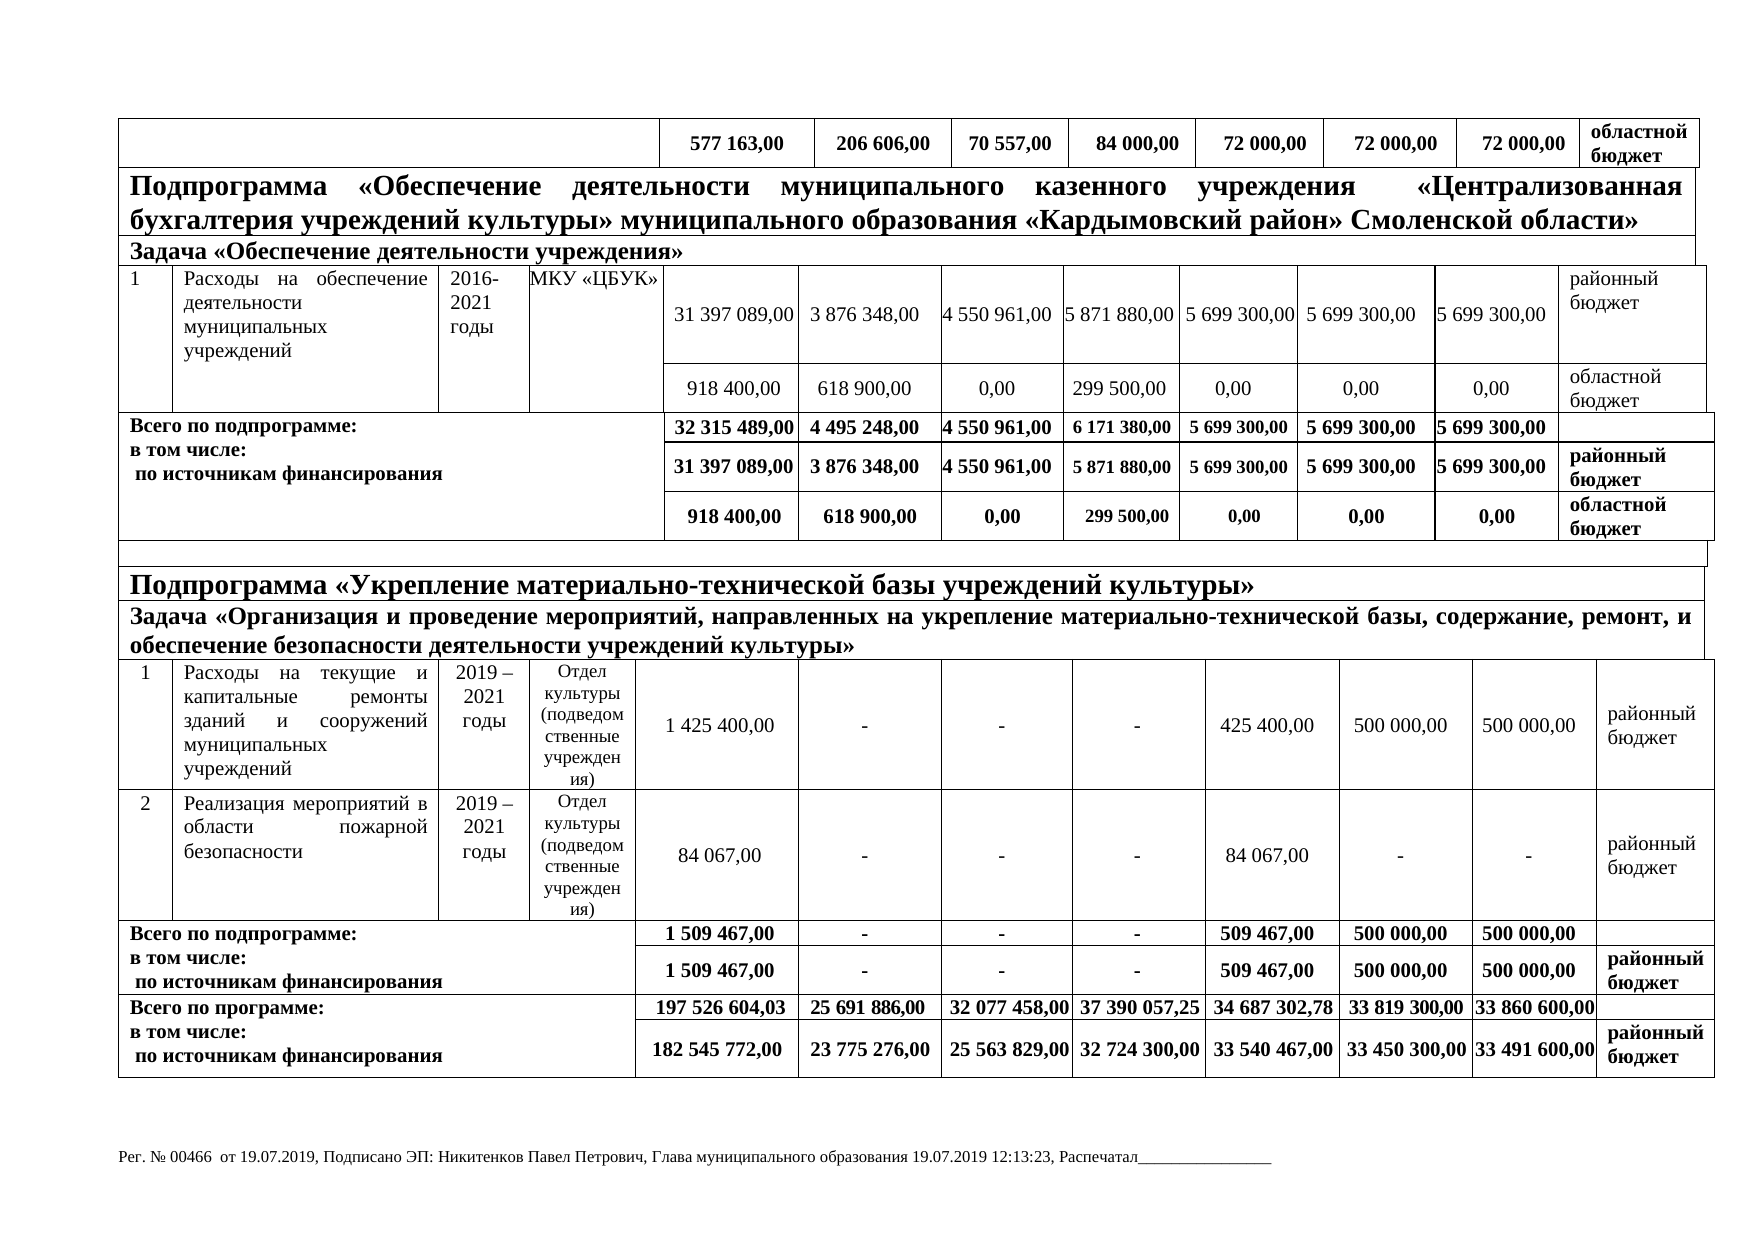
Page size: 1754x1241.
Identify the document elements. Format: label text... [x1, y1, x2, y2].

table_cell 577 163,00 [660, 119, 814, 167]
table_cell 0,00 [1436, 364, 1558, 412]
table_cell 84 067,00 [1206, 790, 1339, 920]
table_cell 500 000,00 [1473, 660, 1596, 789]
table_cell Всего по подпрограмме: в том числе: по источникам финансирования [119, 921, 635, 994]
table_cell 84 067,00 [636, 790, 798, 920]
table_cell 5 699 300,00 [1180, 413, 1297, 441]
table_cell 500 000,00 [1473, 921, 1596, 945]
table_cell 1 509 467,00 [636, 946, 798, 994]
table_cell районный бюджет [1597, 1020, 1714, 1077]
table_cell районный бюджет [1559, 266, 1706, 362]
table_cell 1 425 400,00 [636, 660, 798, 789]
table_cell 5 699 300,00 [1180, 443, 1297, 491]
table_cell 0,00 [1436, 492, 1558, 540]
table_cell 500 000,00 [1340, 660, 1472, 789]
table_cell 918 400,00 [664, 364, 798, 412]
table_cell 1 509 467,00 [636, 921, 798, 945]
table_cell 33 540 467,00 [1206, 1020, 1339, 1077]
table_cell 33 450 300,00 [1340, 1020, 1472, 1077]
table_cell Всего по программе: в том числе: по источникам финансирования [119, 995, 635, 1077]
table_cell 918 400,00 [665, 492, 798, 540]
table_cell Расходы на обеспечение деятельности муниципальных учреждений [173, 266, 438, 362]
table_cell [119, 363, 172, 412]
table_cell 1 [119, 660, 172, 789]
table_cell 3 876 348,00 [799, 443, 941, 491]
table_cell районный бюджет [1559, 443, 1714, 491]
table_cell Задача «Организация и проведение мероприятий, направленных на укрепление материально-технической базы, содержание, ремонт, и обеспечение безопасности деятельности учреждений культуры» [119, 601, 1704, 659]
table_cell [173, 363, 438, 412]
table_cell 32 724 300,00 [1073, 1020, 1205, 1077]
table_cell 2 [119, 790, 172, 920]
table_cell - [799, 946, 941, 994]
table_cell областной бюджет [1559, 492, 1714, 540]
table_cell - [942, 790, 1072, 920]
table_cell районный бюджет [1597, 660, 1714, 789]
table_cell Задача «Обеспечение деятельности учреждения» [119, 236, 1695, 265]
table_cell 70 557,00 [952, 119, 1068, 167]
table_cell 5 699 300,00 [1180, 266, 1297, 362]
table_cell 0,00 [1180, 492, 1297, 540]
table_cell 4 550 961,00 [942, 266, 1063, 362]
table_cell 500 000,00 [1473, 946, 1596, 994]
table_cell 618 900,00 [799, 492, 941, 540]
table_cell 31 397 089,00 [664, 266, 798, 362]
table_cell 5 699 300,00 [1298, 413, 1434, 441]
table_cell 25 563 829,00 [942, 1020, 1072, 1077]
table_cell МКУ «ЦБУК» [530, 266, 663, 412]
table_cell - [942, 946, 1072, 994]
table_cell 5 699 300,00 [1298, 443, 1434, 491]
table_cell 25 691 886,00 [799, 995, 941, 1019]
table_cell 4 495 248,00 [799, 413, 941, 441]
table_cell 0,00 [942, 492, 1063, 540]
table_cell - [799, 660, 941, 789]
table_cell 5 699 300,00 [1298, 266, 1434, 362]
table_cell районный бюджет [1597, 946, 1714, 994]
table_cell 5 871 880,00 [1064, 443, 1179, 491]
table_cell 2019 – 2021 годы [439, 790, 529, 920]
table_cell 197 526 604,03 [636, 995, 798, 1019]
table_cell 500 000,00 [1340, 921, 1472, 945]
table_cell 72 000,00 [1457, 119, 1579, 167]
table_cell 500 000,00 [1340, 946, 1472, 994]
table_cell областной бюджет [1559, 364, 1706, 412]
table_cell 2019 – 2021 годы [439, 660, 529, 789]
table_cell 206 606,00 [815, 119, 951, 167]
table_cell 299 500,00 [1064, 492, 1179, 540]
table_cell 32 315 489,00 [665, 413, 798, 441]
table_cell областной бюджет [1580, 119, 1699, 167]
table_cell 5 699 300,00 [1436, 413, 1558, 441]
table_cell [119, 541, 1707, 566]
table_cell 4 550 961,00 [942, 443, 1063, 491]
table_cell 32 077 458,00 [942, 995, 1072, 1019]
table_cell 509 467,00 [1206, 946, 1339, 994]
table_cell Всего по подпрограмме: в том числе: по источникам финансирования [119, 413, 664, 540]
table_cell 5 699 300,00 [1436, 266, 1558, 362]
table_cell 37 390 057,25 [1073, 995, 1205, 1019]
table_cell [1597, 995, 1714, 1019]
table_cell - [799, 921, 941, 945]
table_cell 84 000,00 [1069, 119, 1195, 167]
table_cell 425 400,00 [1206, 660, 1339, 789]
table_cell 0,00 [942, 364, 1063, 412]
table_cell 509 467,00 [1206, 921, 1339, 945]
table_cell 72 000,00 [1324, 119, 1456, 167]
table_cell 0,00 [1180, 364, 1297, 412]
table_cell 31 397 089,00 [665, 443, 798, 491]
table_cell 2016-2021 годы [439, 266, 529, 412]
table_cell - [1073, 946, 1205, 994]
table_cell Подпрограмма «Обеспечение деятельности муниципального казенного учреждения «Централизованная бухгалтерия учреждений культуры» муниципального образования «Кардымовский район» Смоленской области» [119, 168, 1695, 235]
table_cell 0,00 [1298, 492, 1434, 540]
table_cell [1559, 413, 1714, 441]
table_cell 1 [119, 266, 172, 362]
table_cell 72 000,00 [1196, 119, 1323, 167]
table_cell 5 871 880,00 [1064, 266, 1179, 362]
table_cell - [942, 660, 1072, 789]
table_cell - [942, 921, 1072, 945]
table_cell - [1340, 790, 1472, 920]
table_cell 23 775 276,00 [799, 1020, 941, 1077]
table_cell Подпрограмма «Укрепление материально-технической базы учреждений культуры» [119, 567, 1704, 600]
table_cell - [1073, 921, 1205, 945]
table_cell - [1473, 790, 1596, 920]
table_cell 33 491 600,00 [1473, 1020, 1596, 1077]
table_cell Отдел культуры (подведомственные учреждения) [530, 790, 635, 920]
table_cell 3 876 348,00 [799, 266, 941, 362]
table_cell 4 550 961,00 [942, 413, 1063, 441]
table_cell 33 819 300,00 [1340, 995, 1472, 1019]
table_cell 0,00 [1298, 364, 1434, 412]
table_cell Реализация мероприятий в области пожарной безопасности [173, 790, 438, 920]
table_cell 299 500,00 [1064, 364, 1179, 412]
table_cell 34 687 302,78 [1206, 995, 1339, 1019]
table_cell - [799, 790, 941, 920]
table_cell Расходы на текущие и капитальные ремонты зданий и сооружений муниципальных учреждений [173, 660, 438, 789]
table_cell районный бюджет [1597, 790, 1714, 920]
table_cell 33 860 600,00 [1473, 995, 1596, 1019]
table_cell - [1073, 790, 1205, 920]
table_cell [1597, 921, 1714, 945]
table_cell 6 171 380,00 [1064, 413, 1179, 441]
table_cell 182 545 772,00 [636, 1020, 798, 1077]
table_cell Отдел культуры (подведомственные учреждения) [530, 660, 635, 789]
table_cell - [1073, 660, 1205, 789]
table_cell 5 699 300,00 [1436, 443, 1558, 491]
table_cell 618 900,00 [799, 364, 941, 412]
